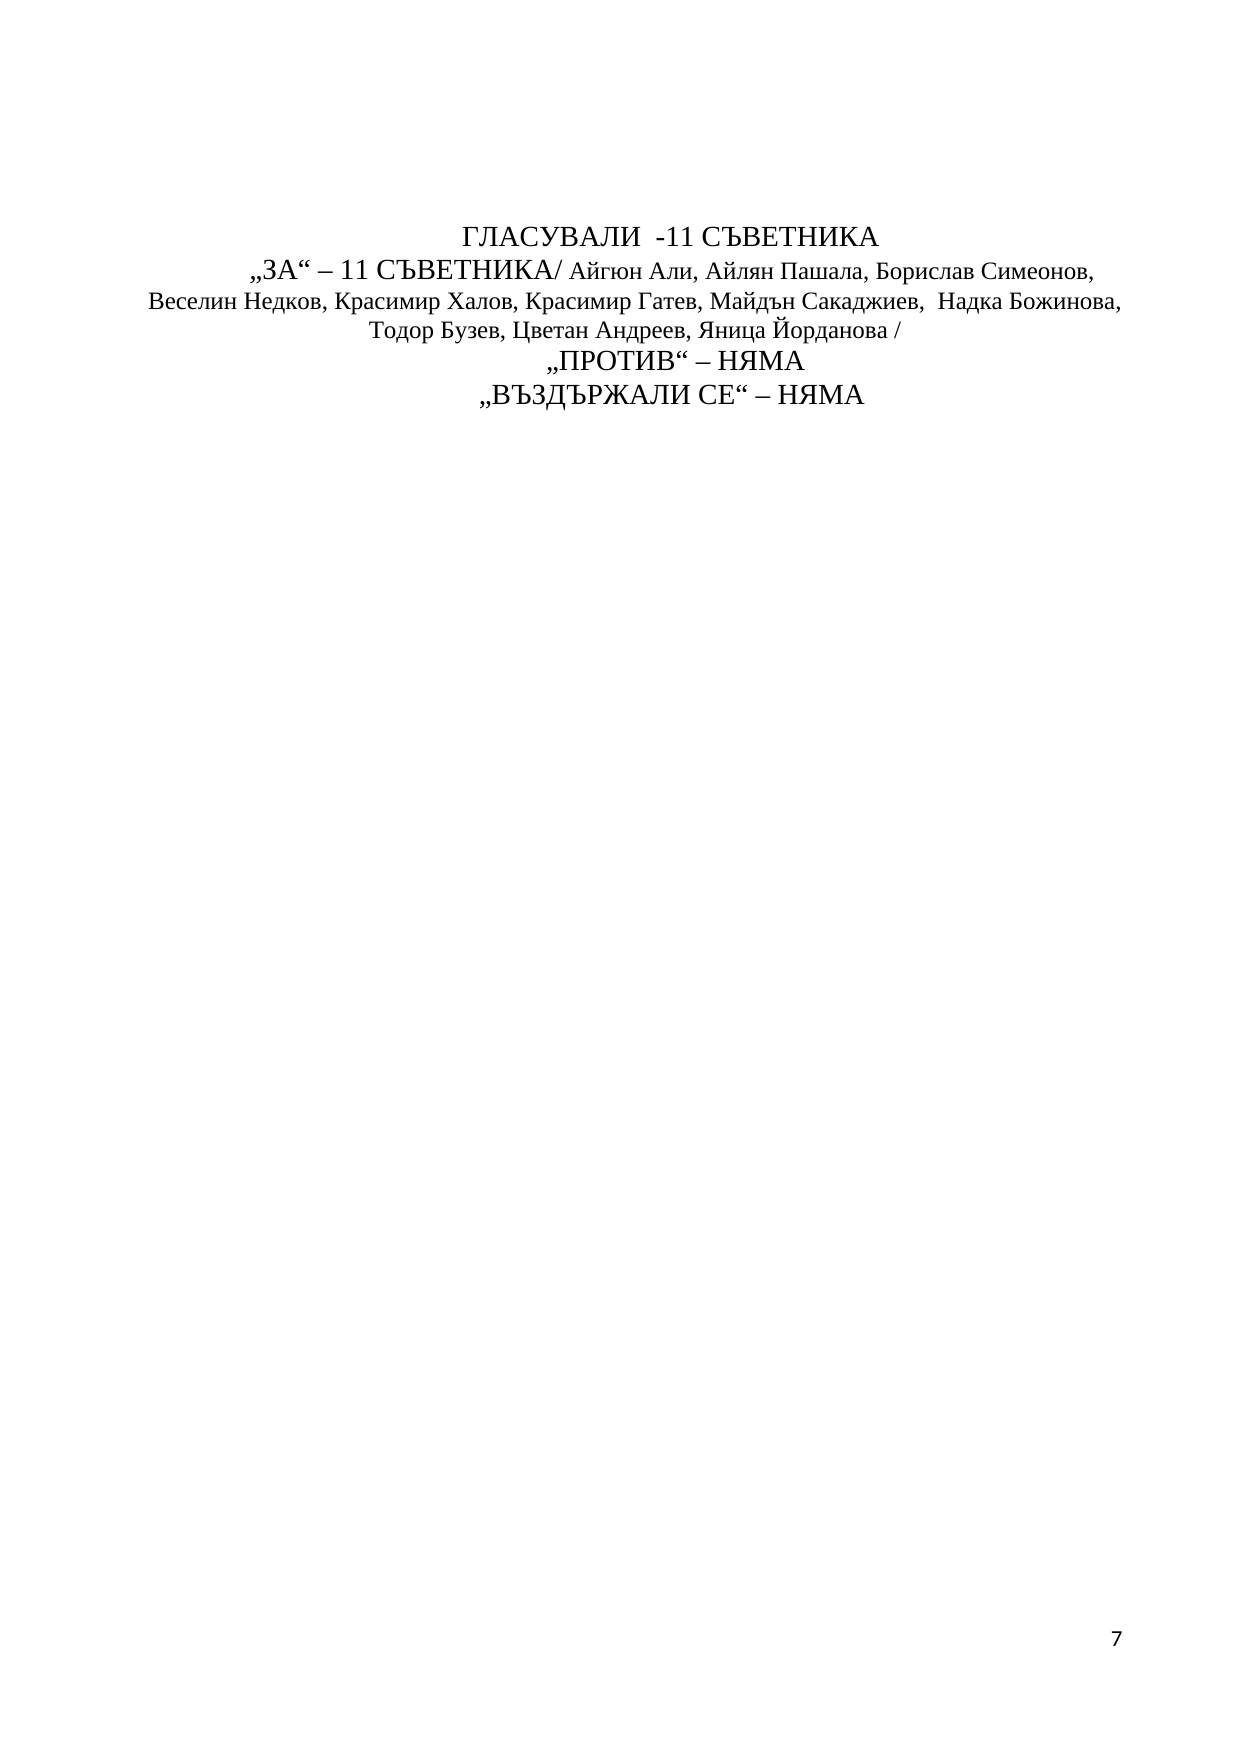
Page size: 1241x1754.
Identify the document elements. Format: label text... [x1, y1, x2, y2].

text „ВЪЗДЪРЖАЛИ СЕ“ – НЯМА [148, 377, 1122, 411]
text „ЗА“ – 11 СЪВЕТНИКА/ Айгюн Али, Айлян Пашала, Борислав Симеонов, Веселин Недков, Красимир Халов, Красимир Гатев, Майдън Сакаджиев, Надка Божинова, Тодор Бузев, Цветан Андреев, Яница Йорданова / [148, 252, 1122, 343]
text „ПРОТИВ“ – НЯМА [148, 343, 1122, 377]
text ГЛАСУВАЛИ -11 СЪВЕТНИКА [148, 219, 1120, 252]
